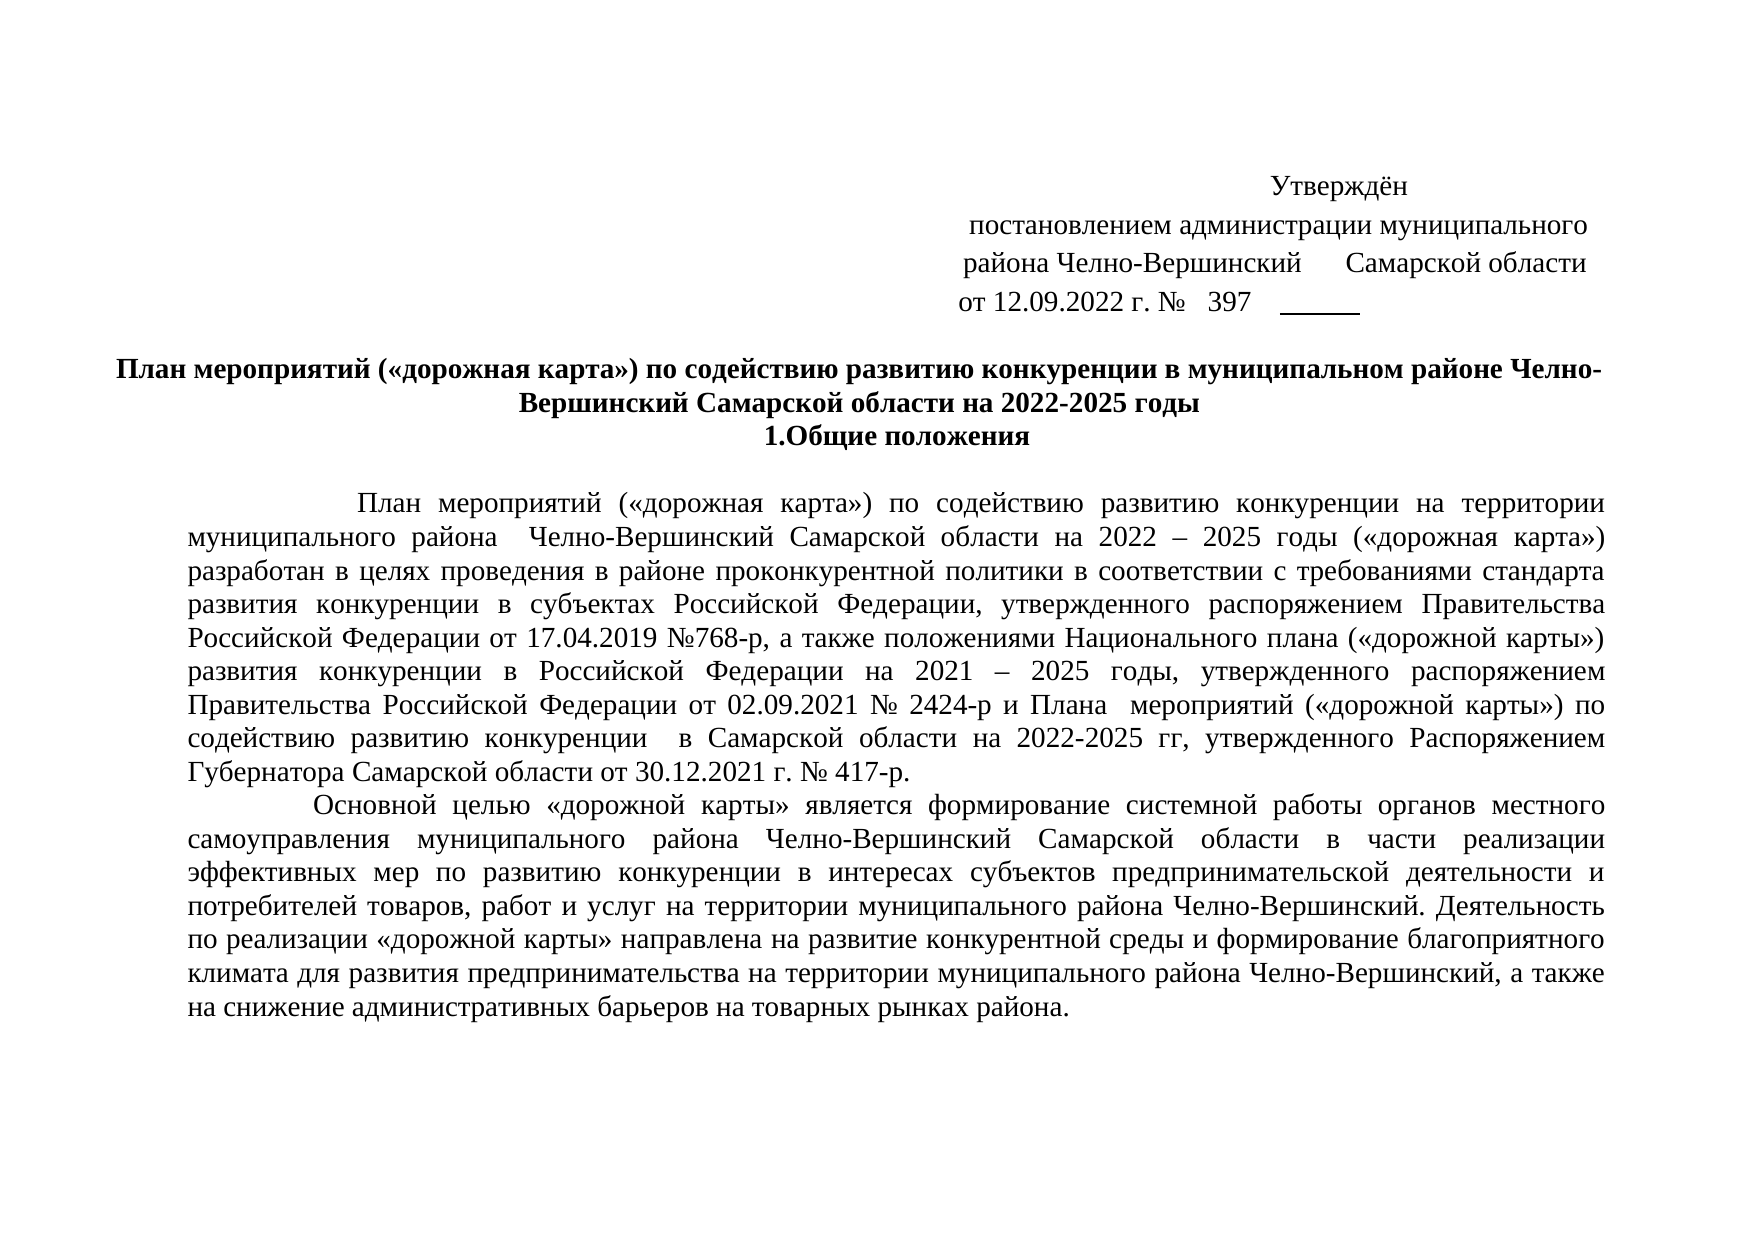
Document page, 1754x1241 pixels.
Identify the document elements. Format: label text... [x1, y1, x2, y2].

list План мероприятий («дорожная карта») по содействию развитию конкуренции на территории муниципального района Челно-Вершинский Самарской области на 2022 – 2025 годы («дорожная карта») разработан в целях проведения в районе проконкурентной политики в соответствии с требованиями стандарта развития конкуренции в субъектах Российской Федерации, утвержденного распоряжением Правительства Российской Федерации от 17.04.2019 №768-р, а также положениями Национального плана («дорожной карты») развития конкуренции в Российской Федерации на 2021 – 2025 годы, утвержденного распоряжением Правительства Российской Федерации от 02.09.2021 № 2424-р и Плана мероприятий («дорожной карты») по содействию развитию конкуренции в Самарской области на 2022-2025 гг, утвержденного Распоряжением Губернатора Самарской области от 30.12.2021 г. № 417-р. [187, 486, 1606, 787]
list 1.Общие положения [187, 418, 1606, 452]
text от 12.09.2022 г. № 397в [112, 284, 1606, 318]
list Основной целью «дорожной карты» является формирование системной работы органов местного самоуправления муниципального района Челно-Вершинский Самарской области в части реализации эффективных мер по развитию конкуренции в интересах субъектов предпринимательской деятельности и потребителей товаров, работ и услуг на территории муниципального района Челно-Вершинский. Деятельность по реализации «дорожной карты» направлена на развитие конкурентной среды и формирование благоприятного климата для развития предпринимательства на территории муниципального района Челно-Вершинский, а также на снижение административных барьеров на товарных рынках района. [187, 787, 1606, 1022]
list План мероприятий («дорожная карта») по содействию развитию конкуренции в муниципальном районе Челно-Вершинский Самарской области на 2022-2025 годы [112, 351, 1606, 418]
text постановлением администрации муниципального [112, 207, 1606, 241]
text района Челно-Вершинский Самарской области [112, 246, 1606, 279]
text Утверждён [112, 168, 1606, 202]
